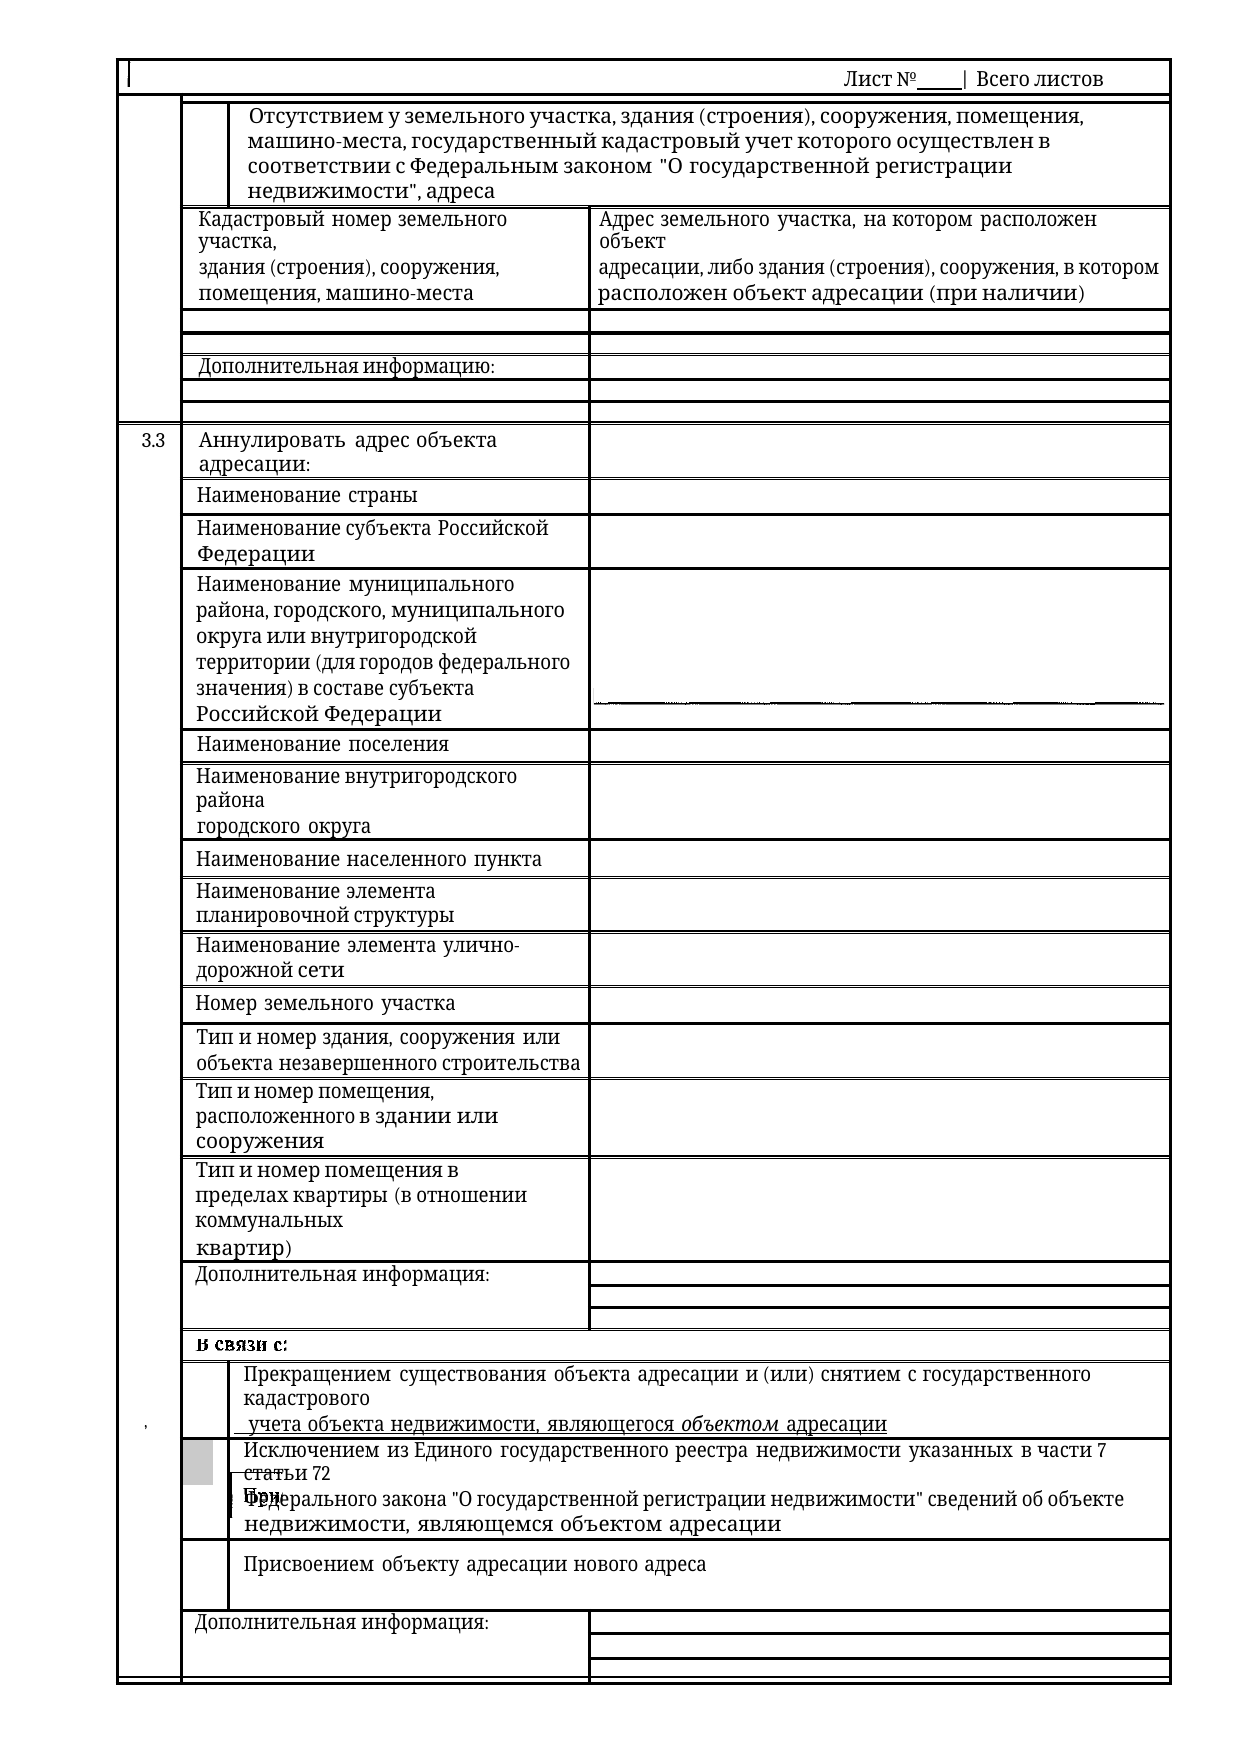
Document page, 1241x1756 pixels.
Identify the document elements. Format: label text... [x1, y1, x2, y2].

table_cell [591, 1025, 1169, 1077]
table_cell [183, 335, 588, 352]
table_cell [591, 1660, 1169, 1676]
table_cell [183, 311, 588, 331]
table_cell [183, 1440, 213, 1485]
table_cell [591, 516, 1169, 567]
table_cell [591, 731, 1169, 761]
table_cell Исключением из Единого государственного реестра недвижимости указанных в части 7 статьи 72 Федерального закона "О государственной регистрации недвижимости" сведений об объекте недвижимости, являющемся объектом адресации [230, 1440, 1169, 1538]
table_cell [119, 1678, 180, 1682]
table_cell [591, 934, 1169, 985]
table_cell Прекращением существования объекта адресации и (или) снятием с государственного кадастрового учета объекта недвижимости, являющегося объектом адресации [230, 1363, 1169, 1437]
table_cell Номер земельного участка [183, 988, 588, 1022]
table_cell [591, 311, 1169, 331]
table_cell [183, 1541, 227, 1609]
picture [127, 61, 131, 87]
table_cell [591, 425, 1169, 476]
table_cell Наименование страны [183, 480, 588, 513]
table_cell [591, 1263, 1169, 1283]
table_cell [591, 765, 1169, 838]
table_cell Отсутствием у земельного участка, здания (строения), сооружения, помещения, машино-места, государственный кадастровый учет которого осуществлен в соответствии с Федеральным законом "О государственной регистрации недвижимости", адреса [230, 104, 1169, 205]
table_cell [591, 1080, 1169, 1155]
table_cell [591, 1309, 1169, 1327]
table_cell Тип и номер здания, сооружения или объекта незавершенного строительства [183, 1025, 588, 1077]
table_cell Кадастровый номер земельного участка, здания (строения), сооружения, помещения, машино-места [183, 209, 588, 308]
table_cell [591, 335, 1169, 352]
table_cell Дополнительная информацию: [183, 356, 588, 378]
table_cell [591, 1287, 1169, 1306]
table_cell 3.3 ’ [119, 425, 180, 1676]
table_cell [591, 1612, 1169, 1632]
table_cell [119, 96, 180, 421]
table_cell [183, 104, 227, 205]
table_cell [183, 1485, 227, 1538]
table_cell Наименование муниципального района, городского, муниципального округа или внутригородской территории (для городов федерального значения) в составе субъекта Российской Федерации [183, 570, 588, 728]
table_cell [183, 1331, 1169, 1360]
table_cell Дополнительная информация: [183, 1612, 588, 1676]
table_cell [591, 570, 1169, 728]
table_cell [183, 1363, 227, 1437]
table_cell Наименование элемента улично-дорожной сети [183, 934, 588, 985]
table_cell [591, 356, 1169, 378]
table_cell [591, 381, 1169, 400]
table_cell [591, 1159, 1169, 1260]
table_cell Присвоением объекту адресации нового адреса [230, 1541, 1169, 1609]
table_cell [183, 96, 1169, 101]
table_cell Наименование поселения [183, 731, 588, 761]
table_cell [591, 480, 1169, 513]
picture [593, 688, 1165, 705]
table_cell [591, 1678, 1169, 1682]
table_cell Тип и номер помещения, расположенного в здании или сооружения [183, 1080, 588, 1155]
table_cell Наименование населенного пункта [183, 841, 588, 876]
table_cell Аннулировать адрес объекта адресации: [183, 425, 588, 476]
table_cell [591, 841, 1169, 876]
table_cell [183, 1678, 588, 1682]
table_cell Тип и номер помещения в пределах квартиры (в отношении коммунальных квартир) [183, 1159, 588, 1260]
table_cell [591, 879, 1169, 930]
table_cell [213, 1440, 227, 1485]
table_cell [591, 403, 1169, 421]
table_cell [183, 381, 588, 400]
table_cell [591, 988, 1169, 1022]
table_cell [183, 403, 588, 421]
table_cell Наименование элемента планировочной структуры [183, 879, 588, 930]
table_cell [591, 1635, 1169, 1657]
table_header Лист № | Всего листов [119, 61, 1169, 93]
picture [195, 1339, 287, 1351]
table_cell Дополнительная информация: [183, 1263, 588, 1327]
table_cell Адрес земельного участка, на котором расположен объект адресации, либо здания (строения), сооружения, в котором расположен объект адресации (при наличии) [591, 209, 1169, 308]
table_cell Наименование внутригородского района городского округа [183, 765, 588, 838]
table_cell Наименование субъекта Российской Федерации [183, 516, 588, 567]
